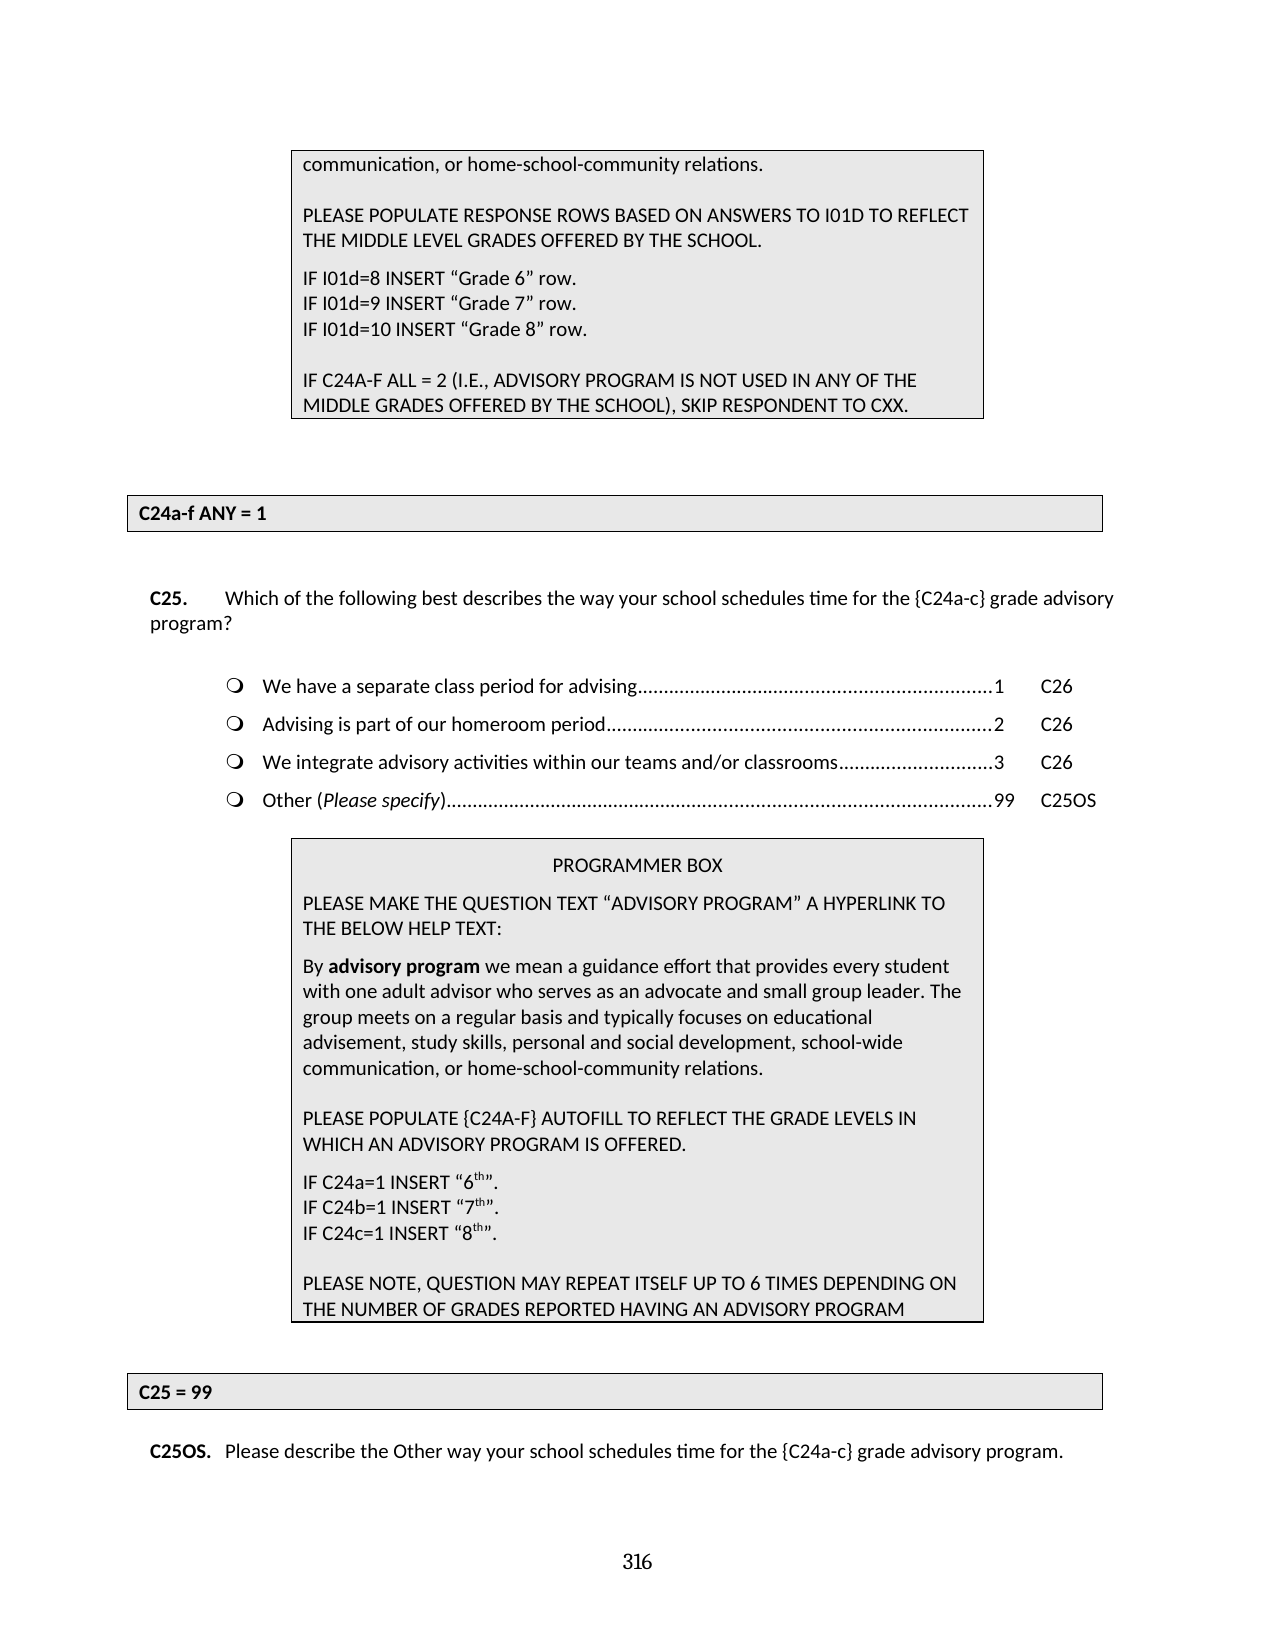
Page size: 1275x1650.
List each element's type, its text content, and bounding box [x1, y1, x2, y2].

text C25. Which of the following best describes the way your school schedules time for the {C24a-c} grade advisory program? [150, 585, 1125, 636]
text Advising is part of our homeroom period 2 C26 [225, 712, 1125, 737]
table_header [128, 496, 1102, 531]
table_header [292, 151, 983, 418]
text We integrate advisory activities within our teams and/or classrooms 3 C26 [225, 749, 1125, 775]
text Other (Please specify) 99 C25OS [225, 787, 1125, 813]
text C25OS. Please describe the Other way your school schedules time for the {C24a-c} grade advisory program. [150, 1438, 1125, 1463]
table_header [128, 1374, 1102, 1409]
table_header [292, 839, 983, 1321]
text We have a separate class period for advising 1 C26 [225, 674, 1125, 699]
